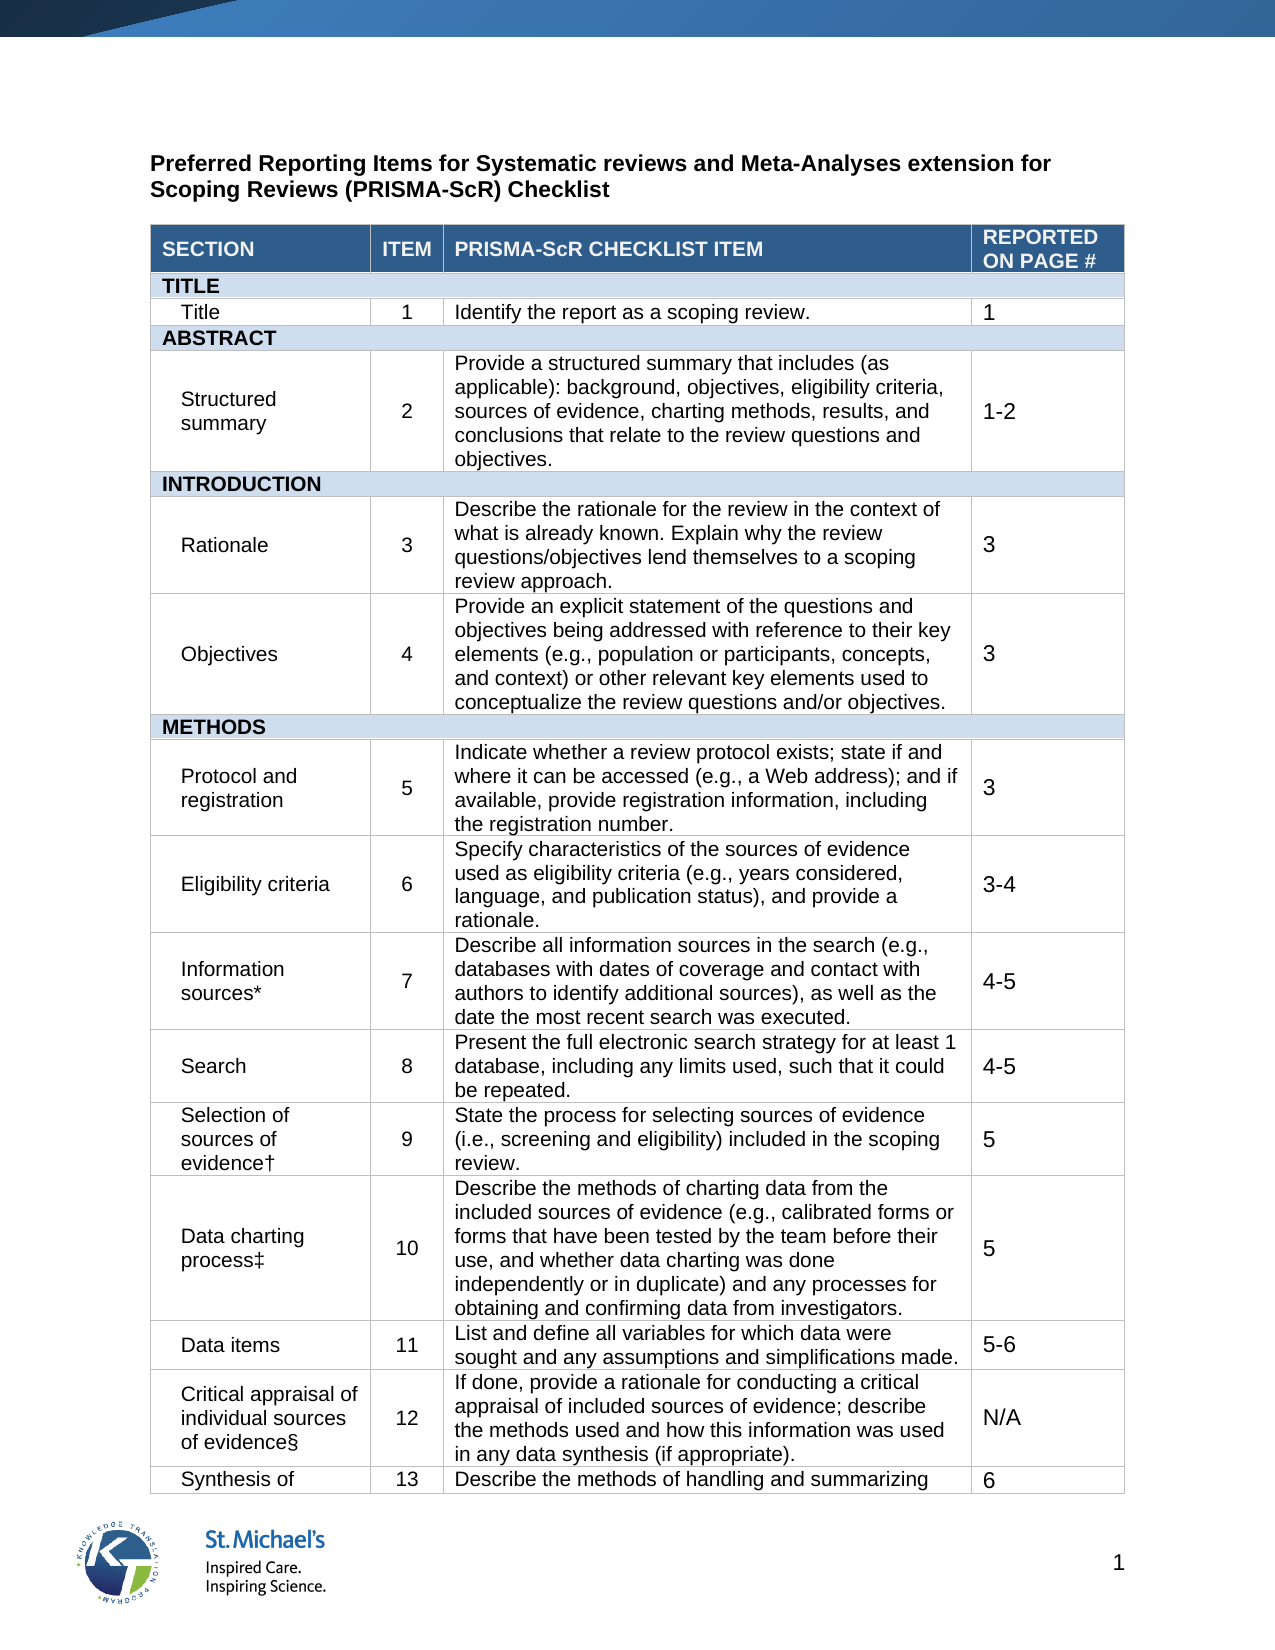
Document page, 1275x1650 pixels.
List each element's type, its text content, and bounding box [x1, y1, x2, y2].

table_cell Structured summary [151, 351, 370, 471]
table_cell Provide a structured summary that includes (as applicable): background, objectives, eligibility criteria, sources of evidence, charting methods, results, and conclusions that relate to the review questions and objectives. [444, 351, 971, 471]
table_cell Title [151, 299, 370, 325]
table_cell 5 [371, 740, 443, 835]
table_cell Data items [151, 1321, 370, 1369]
table_cell 2 [371, 351, 443, 471]
table_cell Rationale [151, 497, 370, 593]
picture [202, 1526, 328, 1598]
table_header SECTION [151, 225, 370, 272]
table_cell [444, 1467, 971, 1493]
table_cell Indicate whether a review protocol exists; state if and where it can be accessed (e.g., a Web address); and if available, provide registration information, including the registration number. [444, 740, 971, 835]
table_cell 11 [371, 1321, 443, 1369]
table_cell Selection of sources of evidence† [151, 1103, 370, 1175]
table_cell INTRODUCTION [151, 472, 1124, 496]
table_cell State the process for selecting sources of evidence (i.e., screening and eligibility) included in the scoping review. [444, 1103, 971, 1175]
table_cell 1 [371, 299, 443, 325]
table_header PRISMA-ScR CHECKLIST ITEM [444, 225, 971, 272]
table_cell 10 [371, 1176, 443, 1320]
table_cell Describe the rationale for the review in the context of what is already known. Explain why the review questions/objectives lend themselves to a scoping review approach. [444, 497, 971, 593]
table_cell Provide an explicit statement of the questions and objectives being addressed with reference to their key elements (e.g., population or participants, concepts, and context) or other relevant key elements used to conceptualize the review questions and/or objectives. [444, 594, 971, 713]
table_cell 6 [371, 836, 443, 932]
table_cell 13 [371, 1467, 443, 1493]
table_cell TITLE [151, 274, 1124, 297]
text Preferred Reporting Items for Systematic reviews and Meta-Analyses extension for Scoping Reviews (PRISMA-ScR) Checklist [150, 150, 1125, 203]
table_cell Objectives [151, 594, 370, 713]
table_cell Describe the methods of charting data from the included sources of evidence (e.g., calibrated forms or forms that have been tested by the team before their use, and whether data charting was done independently or in duplicate) and any processes for obtaining and confirming data from investigators. [444, 1176, 971, 1320]
table_cell Describe all information sources in the search (e.g., databases with dates of coverage and contact with authors to identify additional sources), as well as the date the most recent search was executed. [444, 933, 971, 1029]
table_cell 9 [371, 1103, 443, 1175]
table_cell Eligibility criteria [151, 836, 370, 932]
table_cell Specify characteristics of the sources of evidence used as eligibility criteria (e.g., years considered, language, and publication status), and provide a rationale. [444, 836, 971, 932]
table_cell Data charting process‡ [151, 1176, 370, 1320]
table_cell 3 [371, 497, 443, 593]
table_cell 12 [371, 1370, 443, 1466]
table_cell 4 [371, 594, 443, 713]
table_cell If done, provide a rationale for conducting a critical appraisal of included sources of evidence; describe the methods used and how this information was used in any data synthesis (if appropriate). [444, 1370, 971, 1466]
table_cell Protocol and registration [151, 740, 370, 835]
table_cell 7 [371, 933, 443, 1029]
table_cell Information sources* [151, 933, 370, 1029]
table_cell Synthesis of results [151, 1467, 370, 1493]
picture [76, 1521, 159, 1604]
table_cell List and define all variables for which data were sought and any assumptions and simplifications made. [444, 1321, 971, 1369]
table_cell 8 [371, 1030, 443, 1102]
table_cell Identify the report as a scoping review. [444, 299, 971, 325]
table_cell Critical appraisal of individual sources of evidence§ [151, 1370, 370, 1466]
table_cell ABSTRACT [151, 326, 1124, 350]
table_cell Present the full electronic search strategy for at least 1 database, including any limits used, such that it could be repeated. [444, 1030, 971, 1102]
table_header REPORTED ON PAGE # [972, 225, 1124, 272]
table_header ITEM [371, 225, 443, 272]
table_cell Search [151, 1030, 370, 1102]
table_cell METHODS [151, 715, 1124, 738]
